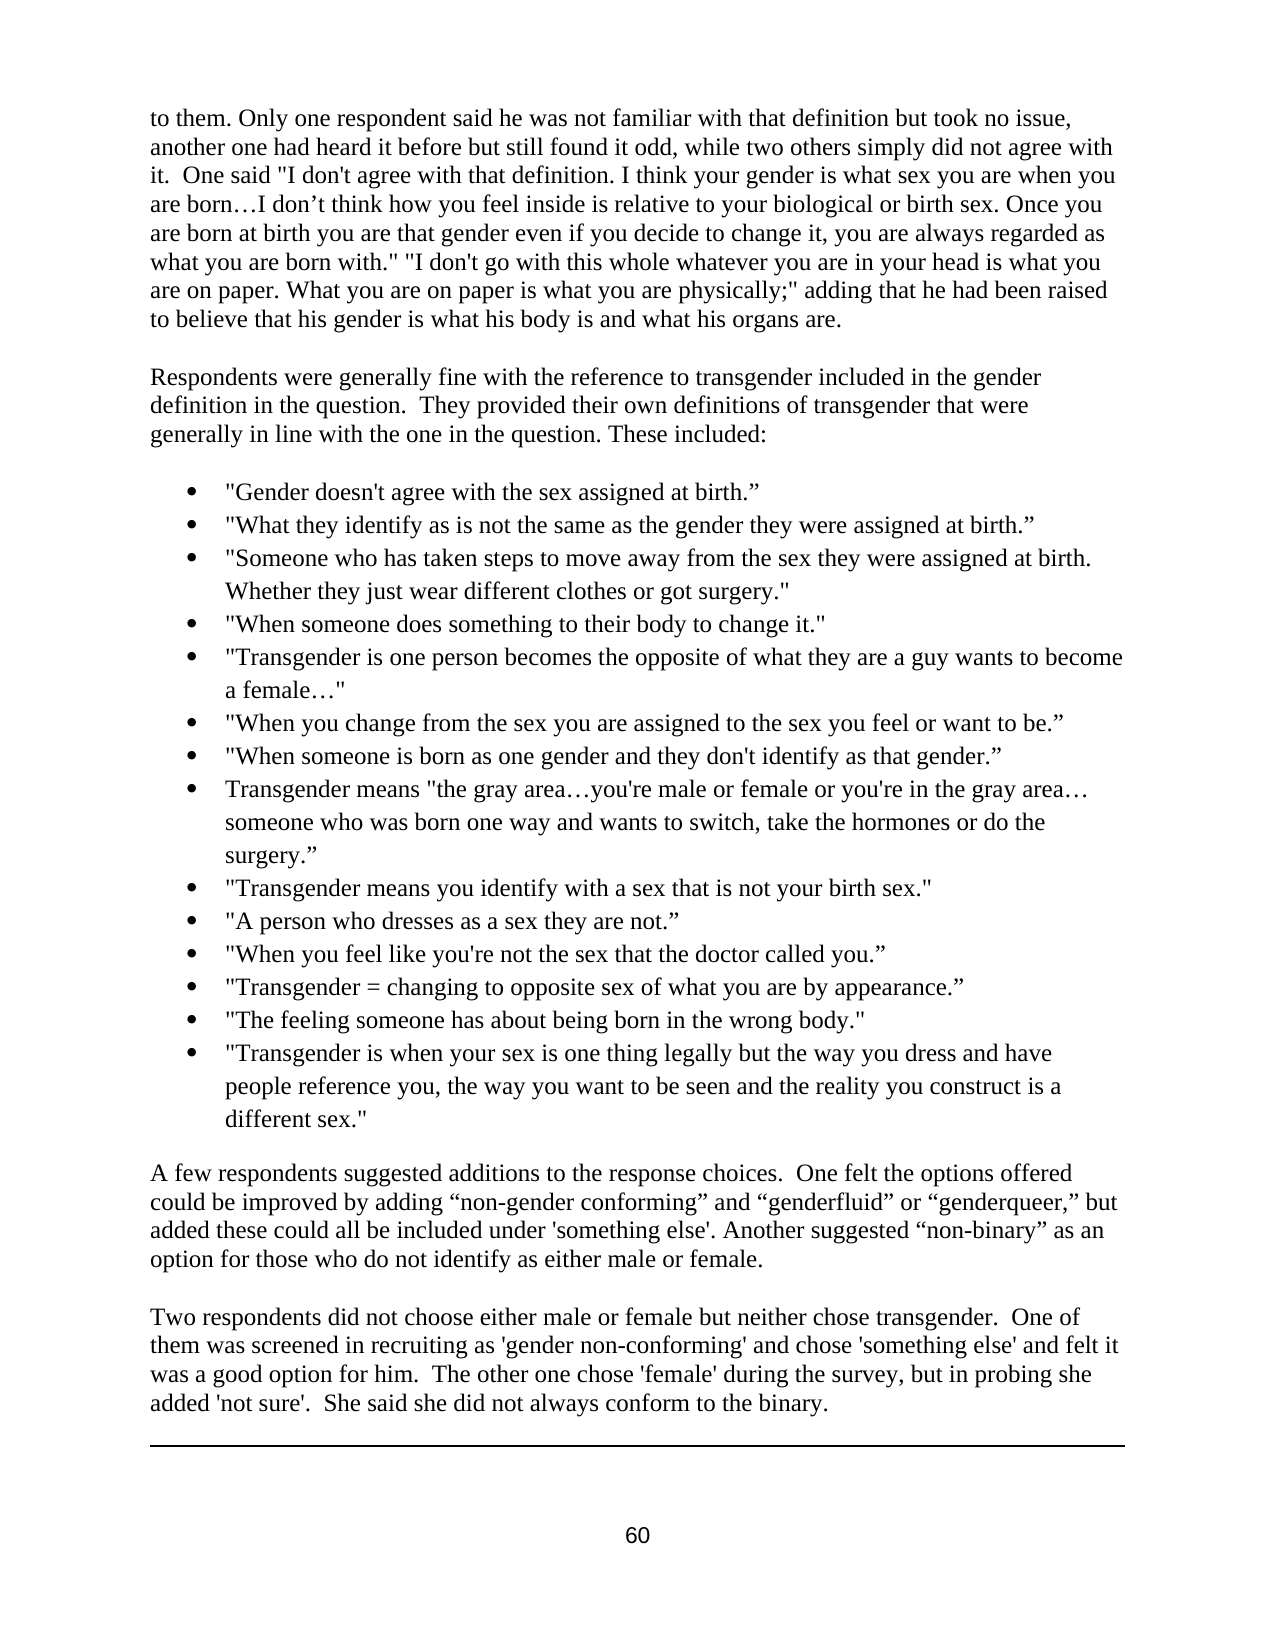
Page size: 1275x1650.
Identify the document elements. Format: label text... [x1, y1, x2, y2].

text Two respondents did not choose either male or female but neither chose transgender. One of them was screened in recruiting as 'gender non-conforming' and chose 'something else' and felt it was a good option for him. The other one chose 'female' during the survey, but in probing she added 'not sure'. She said she did not always conform to the binary. [150, 1302, 1125, 1417]
list "When you feel like you're not the sex that the doctor called you.” [187, 939, 1125, 968]
list "Gender doesn't agree with the sex assigned at birth.” [187, 477, 1125, 506]
list "Transgender is one person becomes the opposite of what they are a guy wants to become a female…" [187, 642, 1125, 704]
list "The feeling someone has about being born in the wrong body." [187, 1005, 1125, 1034]
list Transgender means "the gray area…you're male or female or you're in the gray area…someone who was born one way and wants to switch, take the hormones or do the surgery.” [187, 774, 1125, 869]
list "When someone is born as one gender and they don't identify as that gender.” [187, 741, 1125, 770]
list "When you change from the sex you are assigned to the sex you feel or want to be.” [187, 708, 1125, 737]
list "When someone does something to their body to change it." [187, 609, 1125, 638]
text Respondents were generally fine with the reference to transgender included in the gender definition in the question. They provided their own definitions of transgender that were generally in line with the one in the question. These included: [150, 362, 1125, 448]
list "What they identify as is not the same as the gender they were assigned at birth.” [187, 510, 1125, 539]
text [150, 103, 1125, 333]
list "Someone who has taken steps to move away from the sex they were assigned at birth. Whether they just wear different clothes or got surgery." [187, 543, 1125, 605]
text A few respondents suggested additions to the response choices. One felt the options offered could be improved by adding “non-gender conforming” and “genderfluid” or “genderqueer,” but added these could all be included under 'something else'. Another suggested “non-binary” as an option for those who do not identify as either male or female. [150, 1158, 1125, 1273]
list "Transgender = changing to opposite sex of what you are by appearance.” [187, 972, 1125, 1001]
list "Transgender is when your sex is one thing legally but the way you dress and have people reference you, the way you want to be seen and the reality you construct is a different sex." [187, 1038, 1125, 1133]
list "A person who dresses as a sex they are not.” [187, 906, 1125, 935]
list "Transgender means you identify with a sex that is not your birth sex." [187, 873, 1125, 902]
